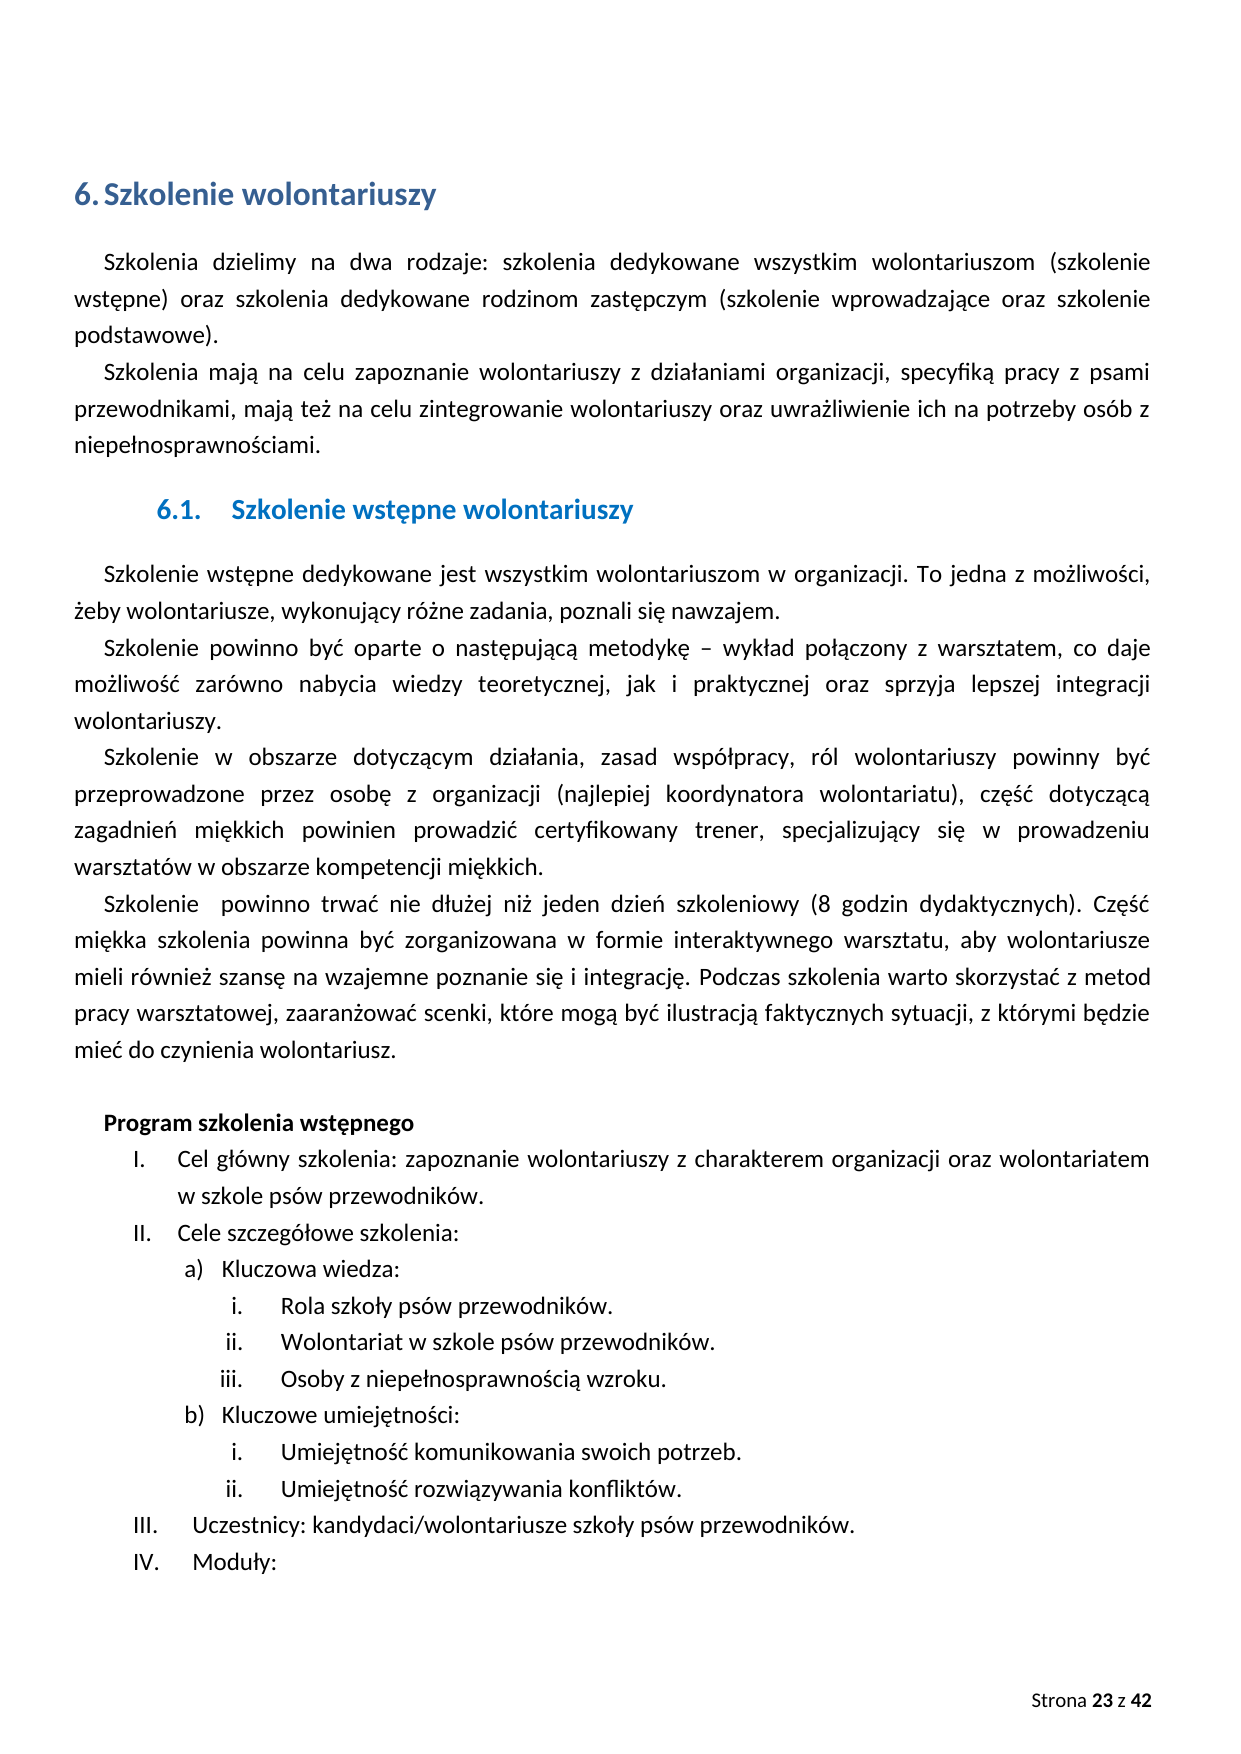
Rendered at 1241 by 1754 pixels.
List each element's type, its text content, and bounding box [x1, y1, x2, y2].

text Szkolenia mają na celu zapoznanie wolontariuszy z działaniami organizacji, specyfiką pracy z psami przewodnikami, mają też na celu zintegrowanie wolontariuszy oraz uwrażliwienie ich na potrzeby osób z niepełnosprawnościami. [74, 356, 1152, 460]
text Szkolenie w obszarze dotyczącym działania, zasad współpracy, ról wolontariuszy powinny być przeprowadzone przez osobę z organizacji (najlepiej koordynatora wolontariatu), część dotyczącą zagadnień miękkich powinien prowadzić certyfikowany trener, specjalizujący się w prowadzeniu warsztatów w obszarze kompetencji miękkich. [74, 741, 1152, 882]
list Umiejętność rozwiązywania konfliktów. [243, 1473, 1152, 1503]
list Kluczowa wiedza: [184, 1253, 1152, 1284]
list Rola szkoły psów przewodników. [243, 1290, 1152, 1320]
subtitle Szkolenie wstępne wolontariuszy [156, 491, 1152, 527]
list Cele szczegółowe szkolenia: [133, 1217, 1152, 1247]
list Moduły: [133, 1546, 1152, 1576]
list Cel główny szkolenia: zapoznanie wolontariuszy z charakterem organizacji oraz wolontariatem w szkole psów przewodników. [133, 1144, 1152, 1211]
list Wolontariat w szkole psów przewodników. [243, 1326, 1152, 1357]
subtitle Szkolenie wolontariuszy [74, 173, 1152, 213]
text Szkolenia dzielimy na dwa rodzaje: szkolenia dedykowane wszystkim wolontariuszom (szkolenie wstępne) oraz szkolenia dedykowane rodzinom zastępczym (szkolenie wprowadzające oraz szkolenie podstawowe). [74, 247, 1152, 350]
list Uczestnicy: kandydaci/wolontariusze szkoły psów przewodników. [133, 1509, 1152, 1540]
list Osoby z niepełnosprawnością wzroku. [243, 1363, 1152, 1393]
text Szkolenie wstępne dedykowane jest wszystkim wolontariuszom w organizacji. To jedna z możliwości, żeby wolontariusze, wykonujący różne zadania, poznali się nawzajem. [74, 559, 1152, 626]
text Program szkolenia wstępnego [74, 1107, 1152, 1138]
list Umiejętność komunikowania swoich potrzeb. [243, 1436, 1152, 1467]
text Szkolenie powinno trwać nie dłużej niż jeden dzień szkoleniowy (8 godzin dydaktycznych). Część miękka szkolenia powinna być zorganizowana w formie interaktywnego warsztatu, aby wolontariusze mieli również szansę na wzajemne poznanie się i integrację. Podczas szkolenia warto skorzystać z metod pracy warsztatowej, zaaranżować scenki, które mogą być ilustracją faktycznych sytuacji, z którymi będzie mieć do czynienia wolontariusz. [74, 888, 1152, 1064]
text Szkolenie powinno być oparte o następującą metodykę – wykład połączony z warsztatem, co daje możliwość zarówno nabycia wiedzy teoretycznej, jak i praktycznej oraz sprzyja lepszej integracji wolontariuszy. [74, 632, 1152, 735]
list Kluczowe umiejętności: [184, 1399, 1152, 1430]
